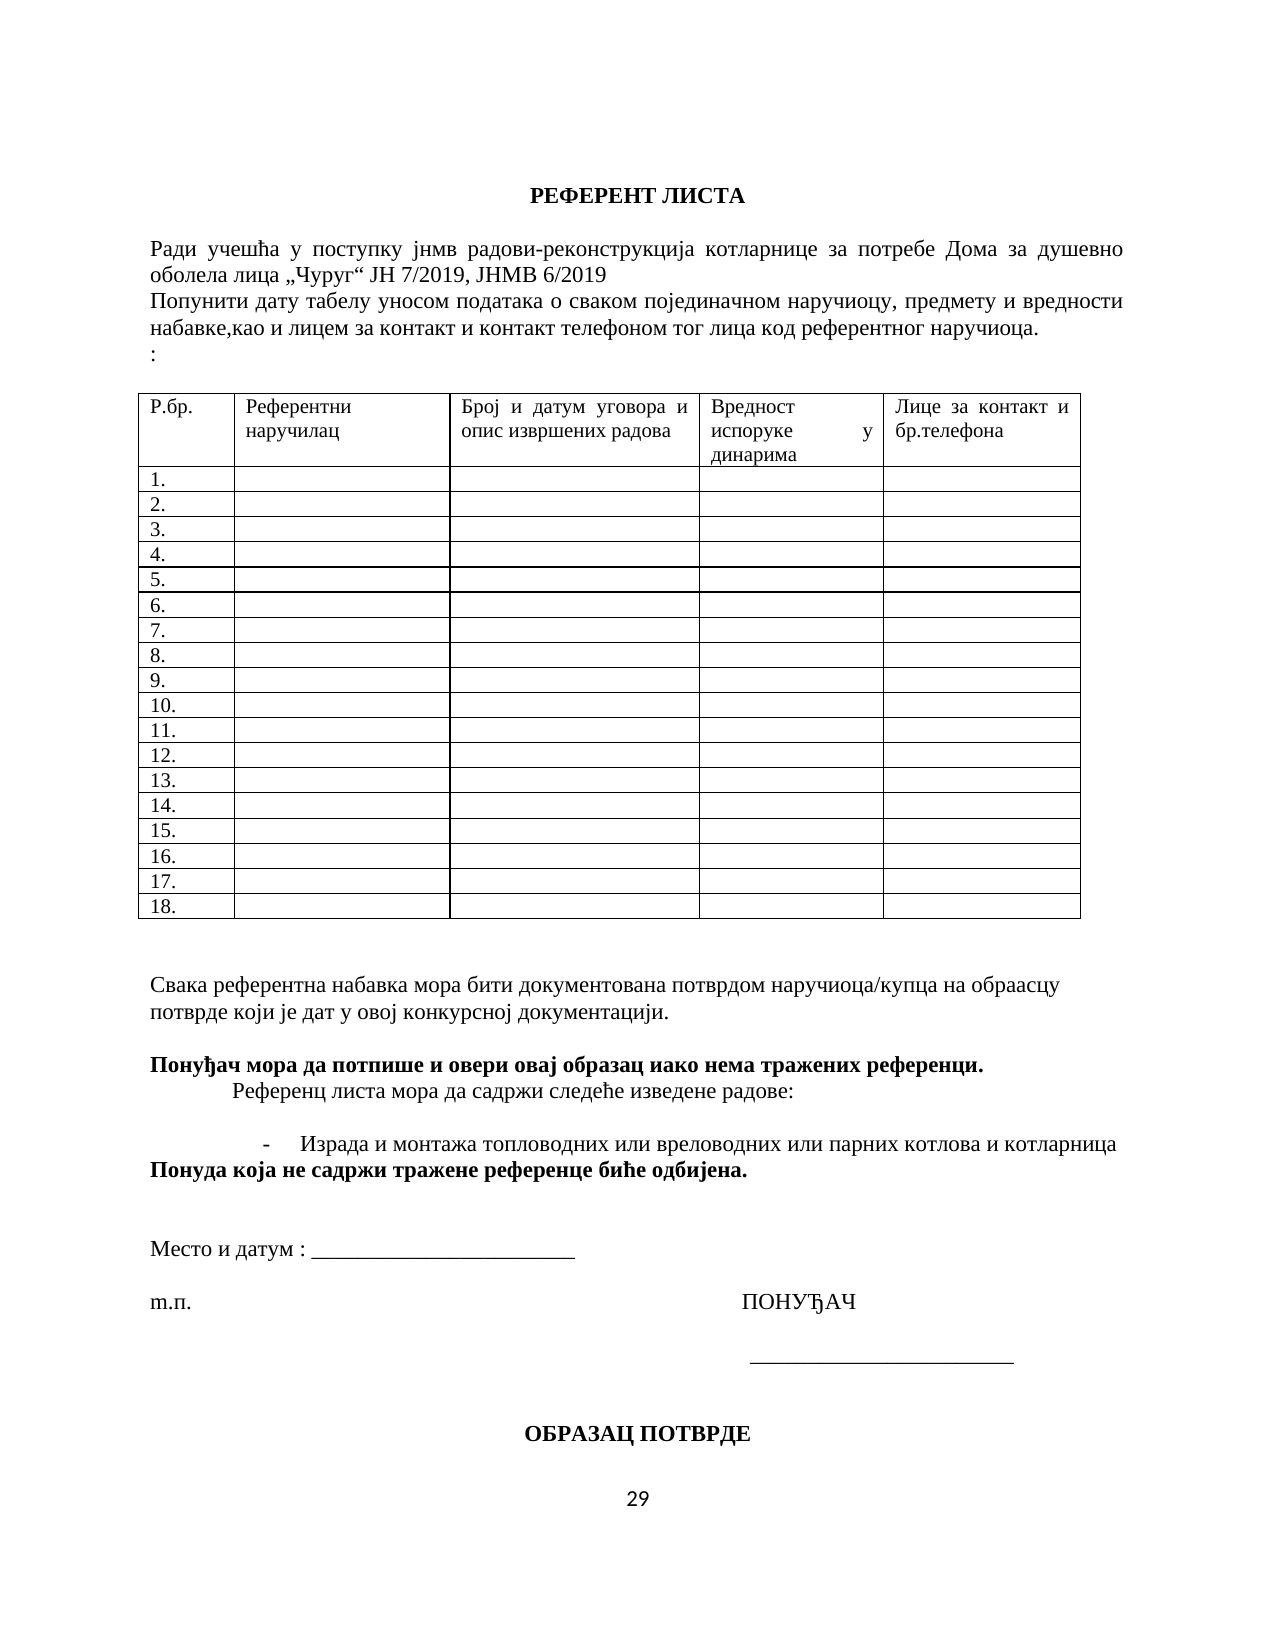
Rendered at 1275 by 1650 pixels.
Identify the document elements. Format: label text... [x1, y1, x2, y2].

table_cell 4. [139, 542, 234, 566]
table_cell [884, 492, 1080, 516]
table_cell 10. [139, 693, 234, 717]
text Свака референтна набавка мора бити документована потврдом наручиоца/купца на обраасцу потврде који је дат у овој конкурсној документацији. [150, 972, 1125, 1024]
table_cell [884, 618, 1080, 642]
text _______________________ [150, 1341, 1125, 1367]
table_cell [700, 844, 883, 868]
table_cell 8. [139, 643, 234, 667]
table_cell [235, 618, 449, 642]
table_cell [235, 693, 449, 717]
table_cell [884, 793, 1080, 817]
table_cell [451, 869, 699, 893]
table_cell [884, 718, 1080, 742]
table_header Вредност испоруке у динарима [700, 394, 883, 466]
table_cell [235, 768, 449, 792]
table_cell [700, 869, 883, 893]
table_cell [884, 743, 1080, 767]
table_cell [884, 894, 1080, 918]
table_cell [700, 593, 883, 617]
text : [150, 340, 1125, 366]
table_cell [884, 593, 1080, 617]
table_cell [235, 718, 449, 742]
table_cell 14. [139, 793, 234, 817]
text Попунити дату табелу уносом података о сваком појединачном наручиоцу, предмету и вредности набавке,као и лицем за контакт и контакт телефоном тог лица код референтног наручиоца. [150, 287, 1125, 340]
table_cell [700, 467, 883, 491]
table_cell [884, 668, 1080, 692]
table_header Број и датум уговора и опис извршених радова [451, 394, 699, 466]
table_cell [884, 844, 1080, 868]
table_cell [451, 844, 699, 868]
table_cell [451, 894, 699, 918]
table_cell [235, 643, 449, 667]
table_cell 15. [139, 819, 234, 842]
table_cell [451, 643, 699, 667]
table_cell [235, 869, 449, 893]
table_cell [700, 517, 883, 541]
table_cell 13. [139, 768, 234, 792]
table_cell [451, 568, 699, 591]
table_cell [451, 768, 699, 792]
table_cell [700, 768, 883, 792]
table_cell [451, 593, 699, 617]
table_cell [884, 768, 1080, 792]
table_cell [700, 718, 883, 742]
text Понуђач мора да потпише и овери овај образац иако нема тражених референци. [150, 1051, 1125, 1077]
table_cell [235, 844, 449, 868]
table_cell [884, 643, 1080, 667]
text РЕФЕРЕНТ ЛИСТА [150, 182, 1125, 208]
table_cell [700, 643, 883, 667]
table_cell [235, 467, 449, 491]
table_cell [884, 869, 1080, 893]
table_cell 5. [139, 568, 234, 591]
table_cell [700, 618, 883, 642]
table_cell 12. [139, 743, 234, 767]
table_cell [700, 793, 883, 817]
table_cell [451, 618, 699, 642]
table_cell [451, 793, 699, 817]
table_cell [451, 718, 699, 742]
table_cell [451, 819, 699, 842]
table_cell [235, 793, 449, 817]
table_header Лице за контакт и бр.телефона [884, 394, 1080, 466]
table_cell [451, 542, 699, 566]
table_cell 6. [139, 593, 234, 617]
table_cell [700, 894, 883, 918]
text Ради учешћа у поступку јнмв радови-реконструкција котларнице за потребе Дома за душевно оболела лица „Чуруг“ ЈН 7/2019, ЈНМВ 6/2019 [150, 234, 1125, 287]
table_cell [700, 668, 883, 692]
table_cell 2. [139, 492, 234, 516]
table_cell 1. [139, 467, 234, 491]
table_cell [700, 819, 883, 842]
table_header Референтни наручилац [235, 394, 449, 466]
table_cell 7. [139, 618, 234, 642]
table_cell [235, 743, 449, 767]
table_cell [700, 492, 883, 516]
table_cell 11. [139, 718, 234, 742]
text Референц листа мора да садржи следеће изведене радове: [232, 1077, 1125, 1103]
table_cell [700, 542, 883, 566]
table_cell [451, 467, 699, 491]
table_cell 9. [139, 668, 234, 692]
table_cell [884, 568, 1080, 591]
table_cell [700, 568, 883, 591]
table_cell 17. [139, 869, 234, 893]
text Место и датум : _______________________ [150, 1235, 1125, 1261]
table_cell [884, 467, 1080, 491]
table_cell [451, 693, 699, 717]
table_cell [235, 668, 449, 692]
table_cell [884, 693, 1080, 717]
table_cell [451, 492, 699, 516]
table_cell 16. [139, 844, 234, 868]
table_cell [235, 593, 449, 617]
text m.п. ПОНУЂАЧ [150, 1288, 1125, 1314]
text Понуда која не садржи тражене референце биће одбијена. [150, 1156, 1125, 1182]
table_cell [451, 743, 699, 767]
table_cell [235, 568, 449, 591]
table_header Р.бр. [139, 394, 234, 466]
table_cell [451, 668, 699, 692]
table_cell [235, 819, 449, 842]
table_cell [700, 743, 883, 767]
table_cell [884, 542, 1080, 566]
table_cell [700, 693, 883, 717]
table_cell [884, 517, 1080, 541]
table_cell [235, 894, 449, 918]
list Израда и монтажа топловодних или вреловодних или парних котлова и котларница [262, 1130, 1125, 1156]
table_cell [235, 492, 449, 516]
table_cell [235, 542, 449, 566]
table_cell [235, 517, 449, 541]
table_cell 18. [139, 894, 234, 918]
table_cell [884, 819, 1080, 842]
text ОБРАЗАЦ ПОТВРДЕ [150, 1419, 1125, 1446]
table_cell [451, 517, 699, 541]
table_cell 3. [139, 517, 234, 541]
